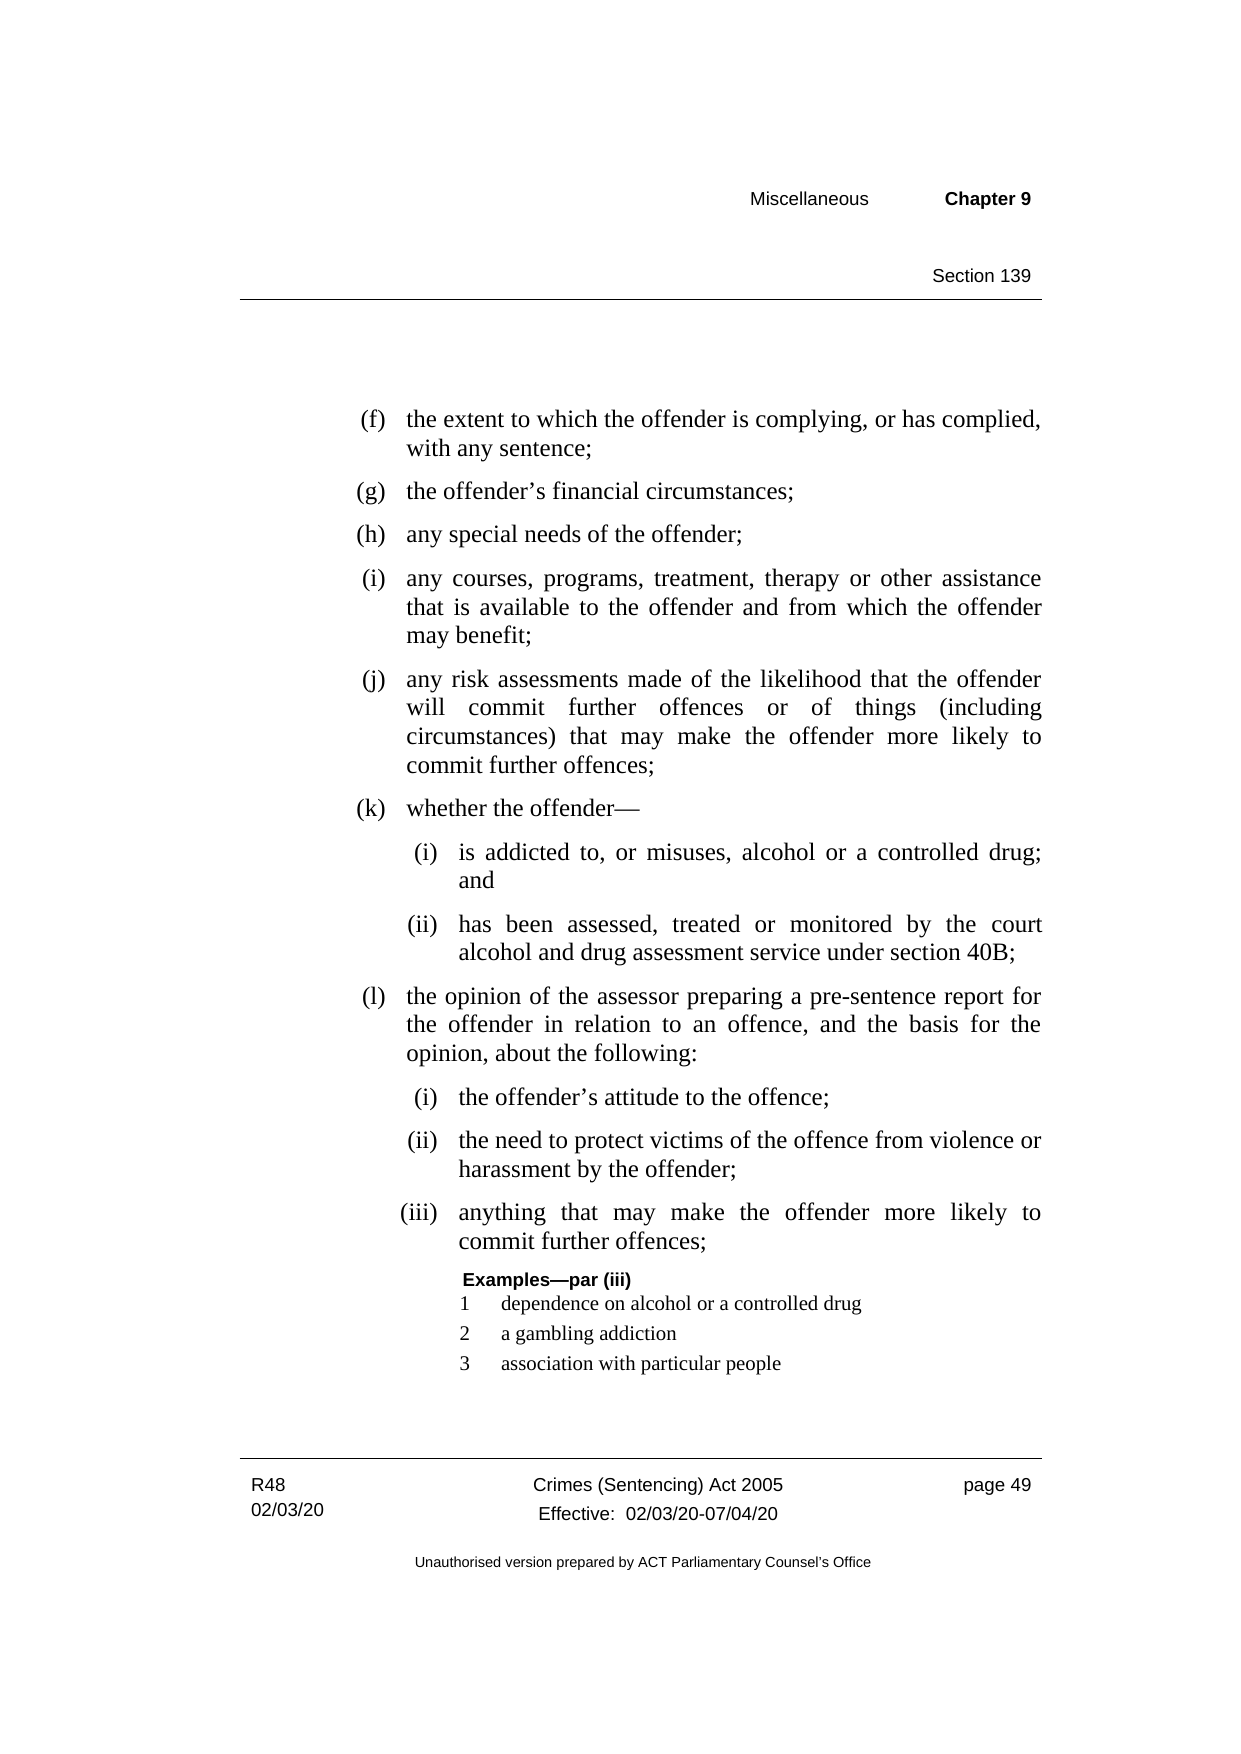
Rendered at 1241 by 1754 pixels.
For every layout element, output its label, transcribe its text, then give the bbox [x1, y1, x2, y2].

text (i) any courses, programs, treatment, therapy or other assistance that is available to the offender and from which the offender may benefit; [239, 563, 1042, 649]
text (h) any special needs of the offender; [239, 519, 1042, 548]
text (ii) has been assessed, treated or monitored by the court alcohol and drug assessment service under section 40B; [239, 909, 1042, 966]
text (i) the offender’s attitude to the offence; [239, 1082, 1042, 1110]
text (ii) the need to protect victims of the offence from violence or harassment by the offender; [239, 1125, 1042, 1182]
text 2 a gambling addiction [459, 1321, 1042, 1345]
text (g) the offender’s financial circumstances; [239, 476, 1042, 505]
text (f) the extent to which the offender is complying, or has complied, with any sentence; [239, 404, 1042, 462]
text (i) is addicted to, or misuses, alcohol or a controlled drug; and [239, 837, 1042, 894]
text (iii) anything that may make the offender more likely to commit further offences; [239, 1197, 1042, 1254]
text (l) the opinion of the assessor preparing a pre-sentence report for the offender in relation to an offence, and the basis for the opinion, about the following: [239, 981, 1042, 1067]
text 1 dependence on alcohol or a controlled drug [459, 1291, 1042, 1315]
text (k) whether the offender— [239, 793, 1042, 822]
text (j) any risk assessments made of the likelihood that the offender will commit further offences or of things (including circumstances) that may make the offender more likely to commit further offences; [239, 664, 1042, 779]
text Examples—par (iii) [462, 1269, 1042, 1291]
text 3 association with particular people [459, 1351, 1042, 1375]
